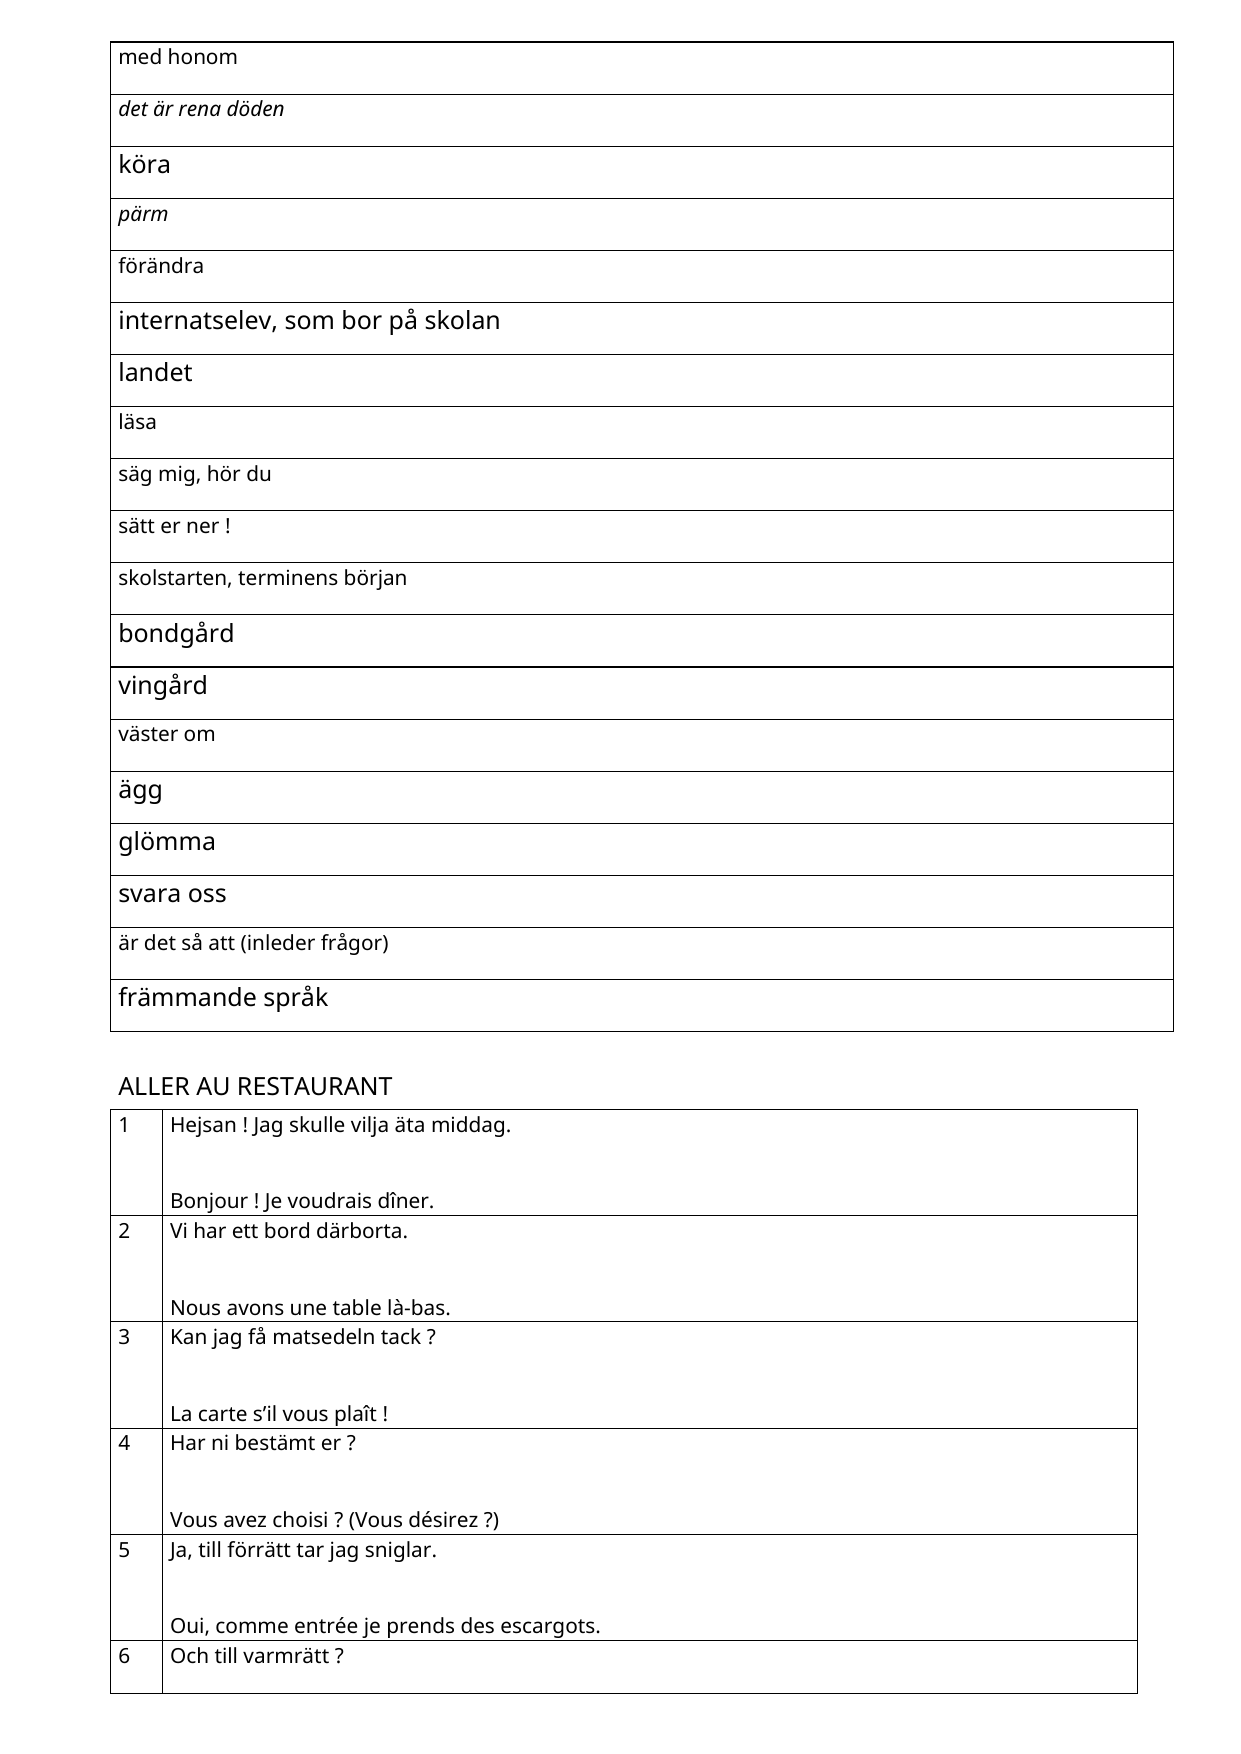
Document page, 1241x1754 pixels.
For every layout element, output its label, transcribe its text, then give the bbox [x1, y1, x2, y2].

table_cell sätt er ner ! [111, 511, 642, 562]
table_cell ägg [111, 772, 642, 823]
table_cell [643, 459, 1173, 510]
table_cell [111, 1587, 162, 1640]
table_cell vingård [111, 668, 642, 718]
table_cell 6 [111, 1641, 162, 1693]
table_cell [643, 720, 1173, 771]
table_cell [643, 668, 1173, 718]
table_cell [643, 928, 1173, 979]
table_cell internatselev, som bor på skolan [111, 303, 642, 354]
table_cell är det så att (inleder frågor) [111, 928, 642, 979]
table_cell skolstarten, terminens början [111, 563, 642, 614]
table_cell köra [111, 147, 642, 198]
table_cell [643, 615, 1173, 666]
table_cell 5 [111, 1535, 162, 1587]
table_cell [643, 824, 1173, 875]
table_cell väster om [111, 720, 642, 771]
table_cell [643, 43, 1173, 93]
table_cell [643, 563, 1173, 614]
table_cell bondgård [111, 615, 642, 666]
table_cell säg mig, hör du [111, 459, 642, 510]
table_cell [643, 147, 1173, 198]
table_cell förändra [111, 251, 642, 302]
table_cell [111, 1481, 162, 1534]
table_cell [643, 355, 1173, 406]
table_cell glömma [111, 824, 642, 875]
table_cell 4 [111, 1429, 162, 1481]
table_cell 3 [111, 1322, 162, 1374]
table_header Hejsan ! Jag skulle vilja äta middag. [163, 1110, 1137, 1162]
table_cell Ja, till förrätt tar jag sniglar. [163, 1535, 1137, 1587]
table_cell Vi har ett bord därborta. [163, 1216, 1137, 1268]
table_cell [643, 251, 1173, 302]
table_cell [643, 511, 1173, 562]
table_cell [111, 1268, 162, 1321]
table_cell [111, 1162, 162, 1215]
table_cell främmande språk [111, 980, 642, 1031]
table_header 1 [111, 1110, 162, 1162]
table_cell [643, 95, 1173, 146]
table_cell landet [111, 355, 642, 406]
table_cell läsa [111, 407, 642, 458]
table_cell svara oss [111, 876, 642, 927]
table_cell [643, 980, 1173, 1031]
table_cell [643, 303, 1173, 354]
table_cell Vous avez choisi ? (Vous désirez ?) [163, 1481, 1137, 1534]
table_cell Och till varmrätt ? [163, 1641, 1137, 1693]
table_cell Oui, comme entrée je prends des escargots. [163, 1587, 1137, 1640]
table_cell [643, 199, 1173, 250]
table_cell Nous avons une table là-bas. [163, 1268, 1137, 1321]
table_cell Bonjour ! Je voudrais dîner. [163, 1162, 1137, 1215]
table_cell 2 [111, 1216, 162, 1268]
table_cell [643, 772, 1173, 823]
table_cell det är rena döden [111, 95, 642, 146]
table_cell [111, 1374, 162, 1427]
table_cell Har ni bestämt er ? [163, 1429, 1137, 1481]
table_cell Kan jag få matsedeln tack ? [163, 1322, 1137, 1374]
table_cell pärm [111, 199, 642, 250]
table_cell med honom [111, 43, 642, 93]
table_cell [643, 407, 1173, 458]
table_cell [643, 876, 1173, 927]
text ALLER AU RESTAURANT [118, 1069, 1199, 1103]
table_cell La carte s’il vous plaît ! [163, 1374, 1137, 1427]
